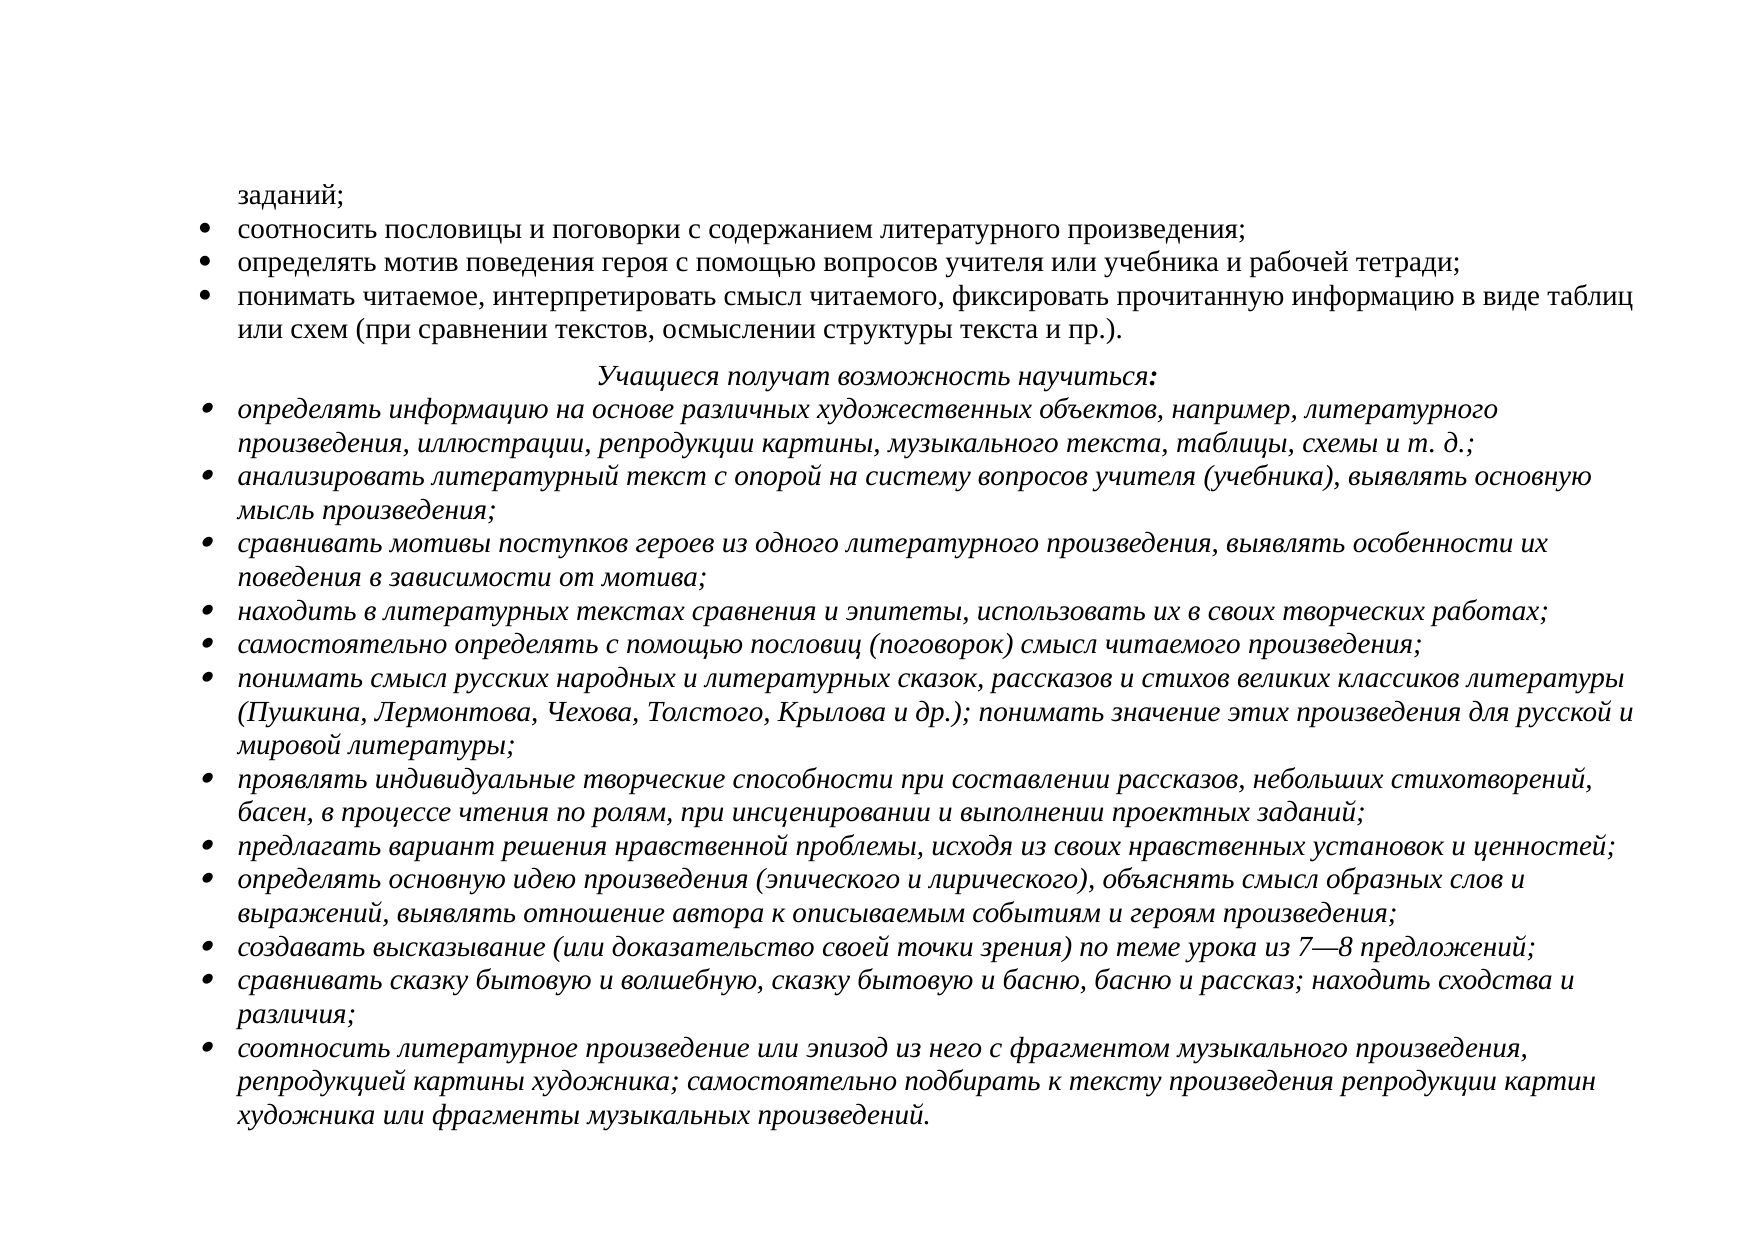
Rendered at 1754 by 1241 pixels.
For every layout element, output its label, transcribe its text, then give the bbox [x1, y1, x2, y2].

list создавать высказывание (или доказательство своей точки зрения) по теме урока из 7—8 предложений; [200, 929, 1636, 962]
list понимать читаемое, интерпретировать смысл читаемого, фиксировать прочитанную информацию в виде таблиц или схем (при сравнении текстов, осмыслении структуры текста и пр.). [200, 278, 1636, 345]
list соотносить пословицы и поговорки с содержанием литературного произведения; [200, 211, 1636, 244]
list сравнивать сказку бытовую и волшебную, сказку бытовую и басню, басню и рассказ; находить сходства и различия; [200, 962, 1636, 1030]
list сравнивать мотивы поступков героев из одного литературного произведения, выявлять особенности их поведения в зависимости от мотива; [200, 526, 1636, 593]
list определять мотив поведения героя с помощью вопросов учителя или учебника и рабочей тетради; [200, 244, 1636, 278]
list понимать смысл русских народных и литературных сказок, рассказов и стихов великих классиков литературы (Пушкина, Лермонтова, Чехова, Толстого, Крылова и др.); понимать значение этих произведения для русской и мировой литературы; [200, 660, 1636, 761]
list соотносить литературное произведение или эпизод из него с фрагментом музыкального произведения, репродукцией картины художника; самостоятельно подбирать к тексту произведения репродукции картин художника или фрагменты музыкальных произведений. [200, 1030, 1636, 1130]
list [200, 177, 1636, 211]
list определять основную идею произведения (эпического и лирического), объяснять смысл образных слов и выражений, выявлять отношение автора к описываемым событиям и героям произведения; [200, 862, 1636, 929]
list анализировать литературный текст с опорой на систему вопросов учителя (учебника), выявлять основную мысль произведения; [200, 458, 1636, 526]
list самостоятельно определять с помощью пословиц (поговорок) смысл читаемого произведения; [200, 626, 1636, 660]
text Учащиеся получат возможность научиться: [118, 358, 1636, 391]
list проявлять индивидуальные творческие способности при составлении рассказов, небольших стихотворений, басен, в процессе чтения по ролям, при инсценировании и выполнении проектных заданий; [200, 761, 1636, 828]
list находить в литературных текстах сравнения и эпитеты, использовать их в своих творческих работах; [200, 593, 1636, 626]
list предлагать вариант решения нравственной проблемы, исходя из своих нравственных установок и ценностей; [200, 828, 1636, 862]
list определять информацию на основе различных художественных объектов, например, литературного произведения, иллюстрации, репродукции картины, музыкального текста, таблицы, схемы и т. д.; [200, 391, 1636, 458]
